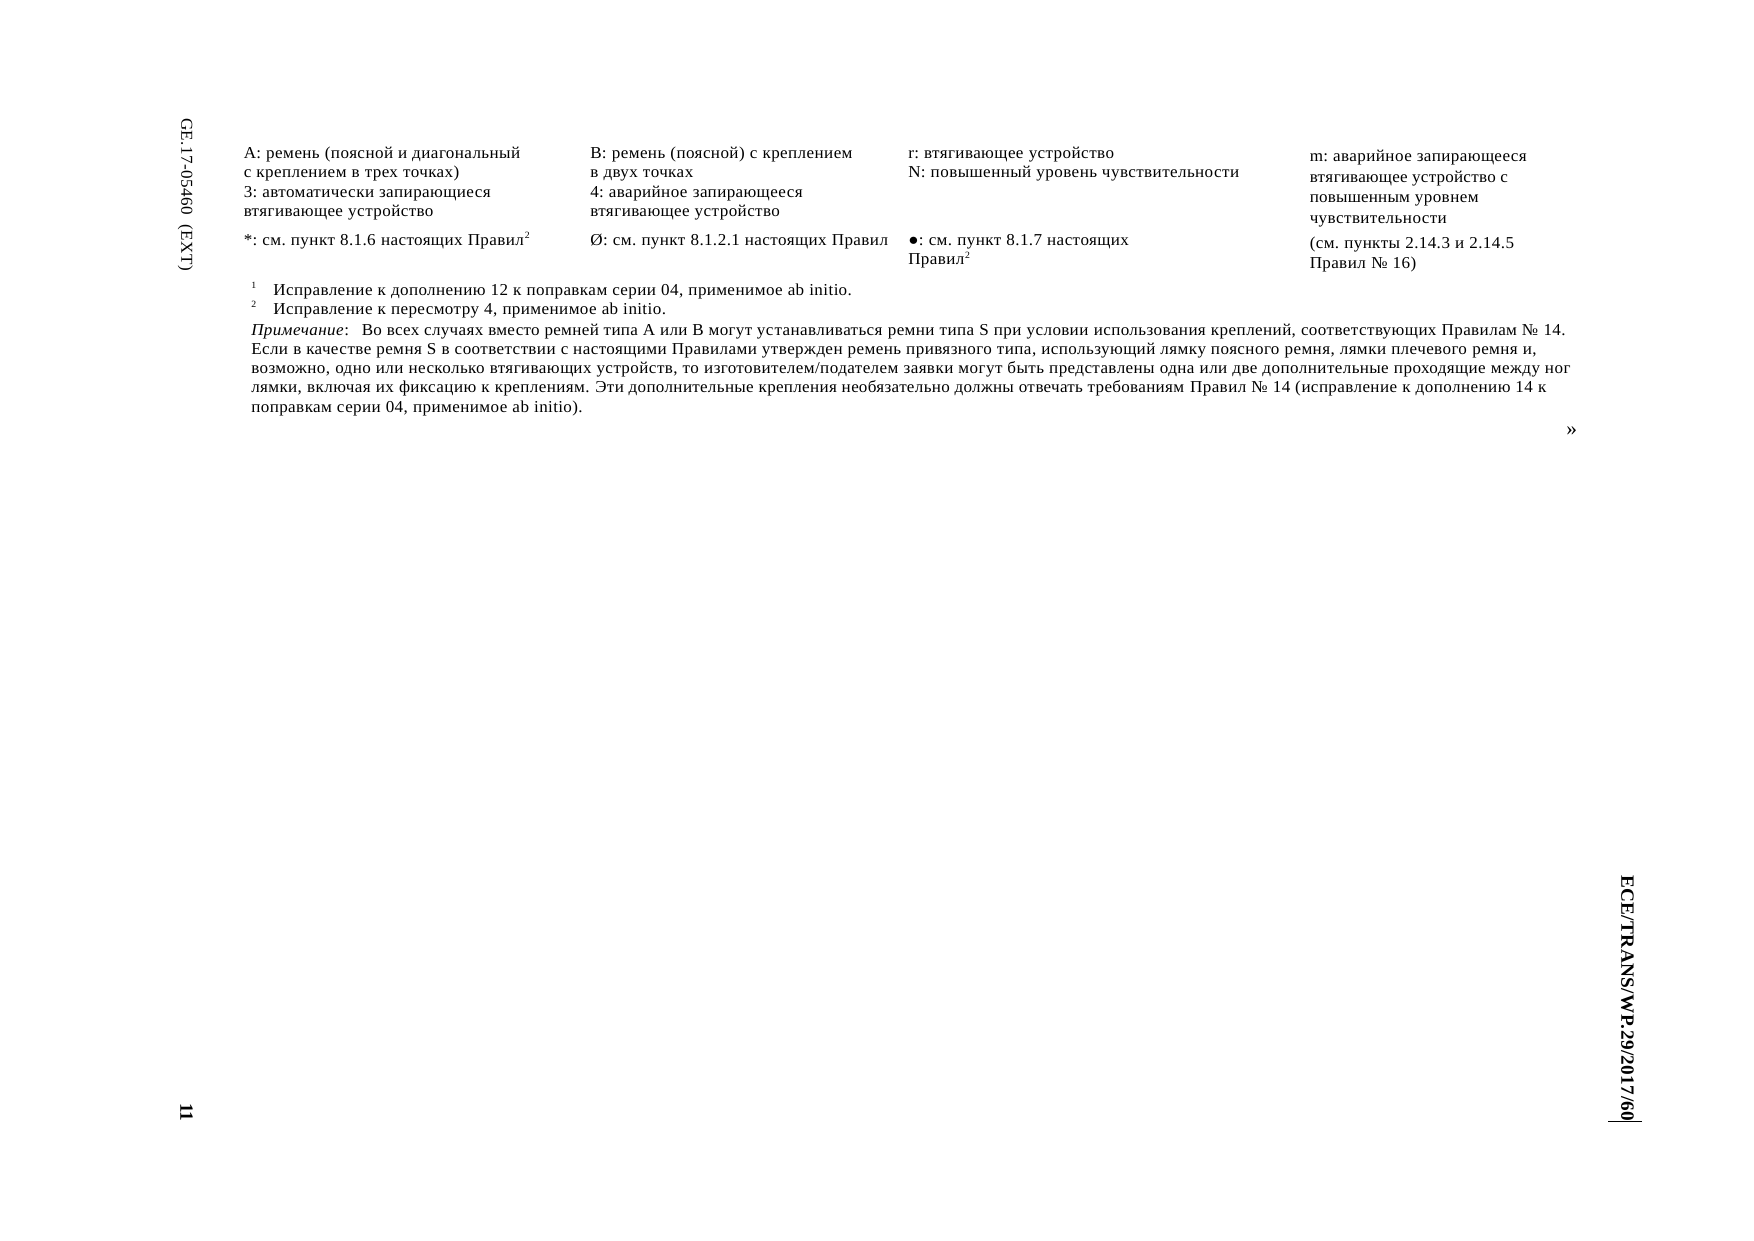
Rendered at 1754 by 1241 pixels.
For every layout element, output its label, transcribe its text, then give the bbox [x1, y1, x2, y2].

text » [236, 416, 1577, 440]
table_header A: ремень (поясной и диагональный с креплением в трех точках) 3: автоматически запирающиеся втягивающее устройство [236, 143, 583, 230]
table_cell (см. пункты 2.14.3 и 2.14.5 Правил № 16) [1299, 230, 1580, 275]
table_cell ●: см. пункт 8.1.7 настоящих Правил2 [901, 230, 1299, 275]
table_header B: ремень (поясной) с креплением в двух точках 4: аварийное запирающееся втягивающее устройство [583, 143, 901, 230]
table_header r: втягивающее устройство N: повышенный уровень чувствительности [901, 143, 1299, 230]
table_cell 1 Исправление к дополнению 12 к поправкам серии 04, применимое ab initio. 2 Исправление к пересмотру 4, применимое ab initio. Примечание: Во всех случаях вместо ремней типа А или В могут устанавливаться ремни типа S при условии использования креплений, соответствующих Правилам № 14. Если в качестве ремня S в соответствии с настоящими Правилами утвержден ремень привязного типа, использующий лямку поясного ремня, лямки плечевого ремня и, возможно, одно или несколько втягивающих устройств, то изготовителем/подателем заявки могут быть представлены одна или две дополнительные проходящие между ног лямки, включая их фиксацию к креплениям. Эти дополнительные крепления необязательно должны отвечать требованиям Правил № 14 (исправление к дополнению 14 к поправкам серии 04, применимое ab initio). [236, 275, 1580, 416]
table_header m: аварийное запирающееся втягивающее устройство с повышенным уровнем чувствительности [1299, 143, 1580, 230]
table_cell Ø: см. пункт 8.1.2.1 настоящих Правил [583, 230, 901, 275]
table_cell *: см. пункт 8.1.6 настоящих Правил2 [236, 230, 583, 275]
